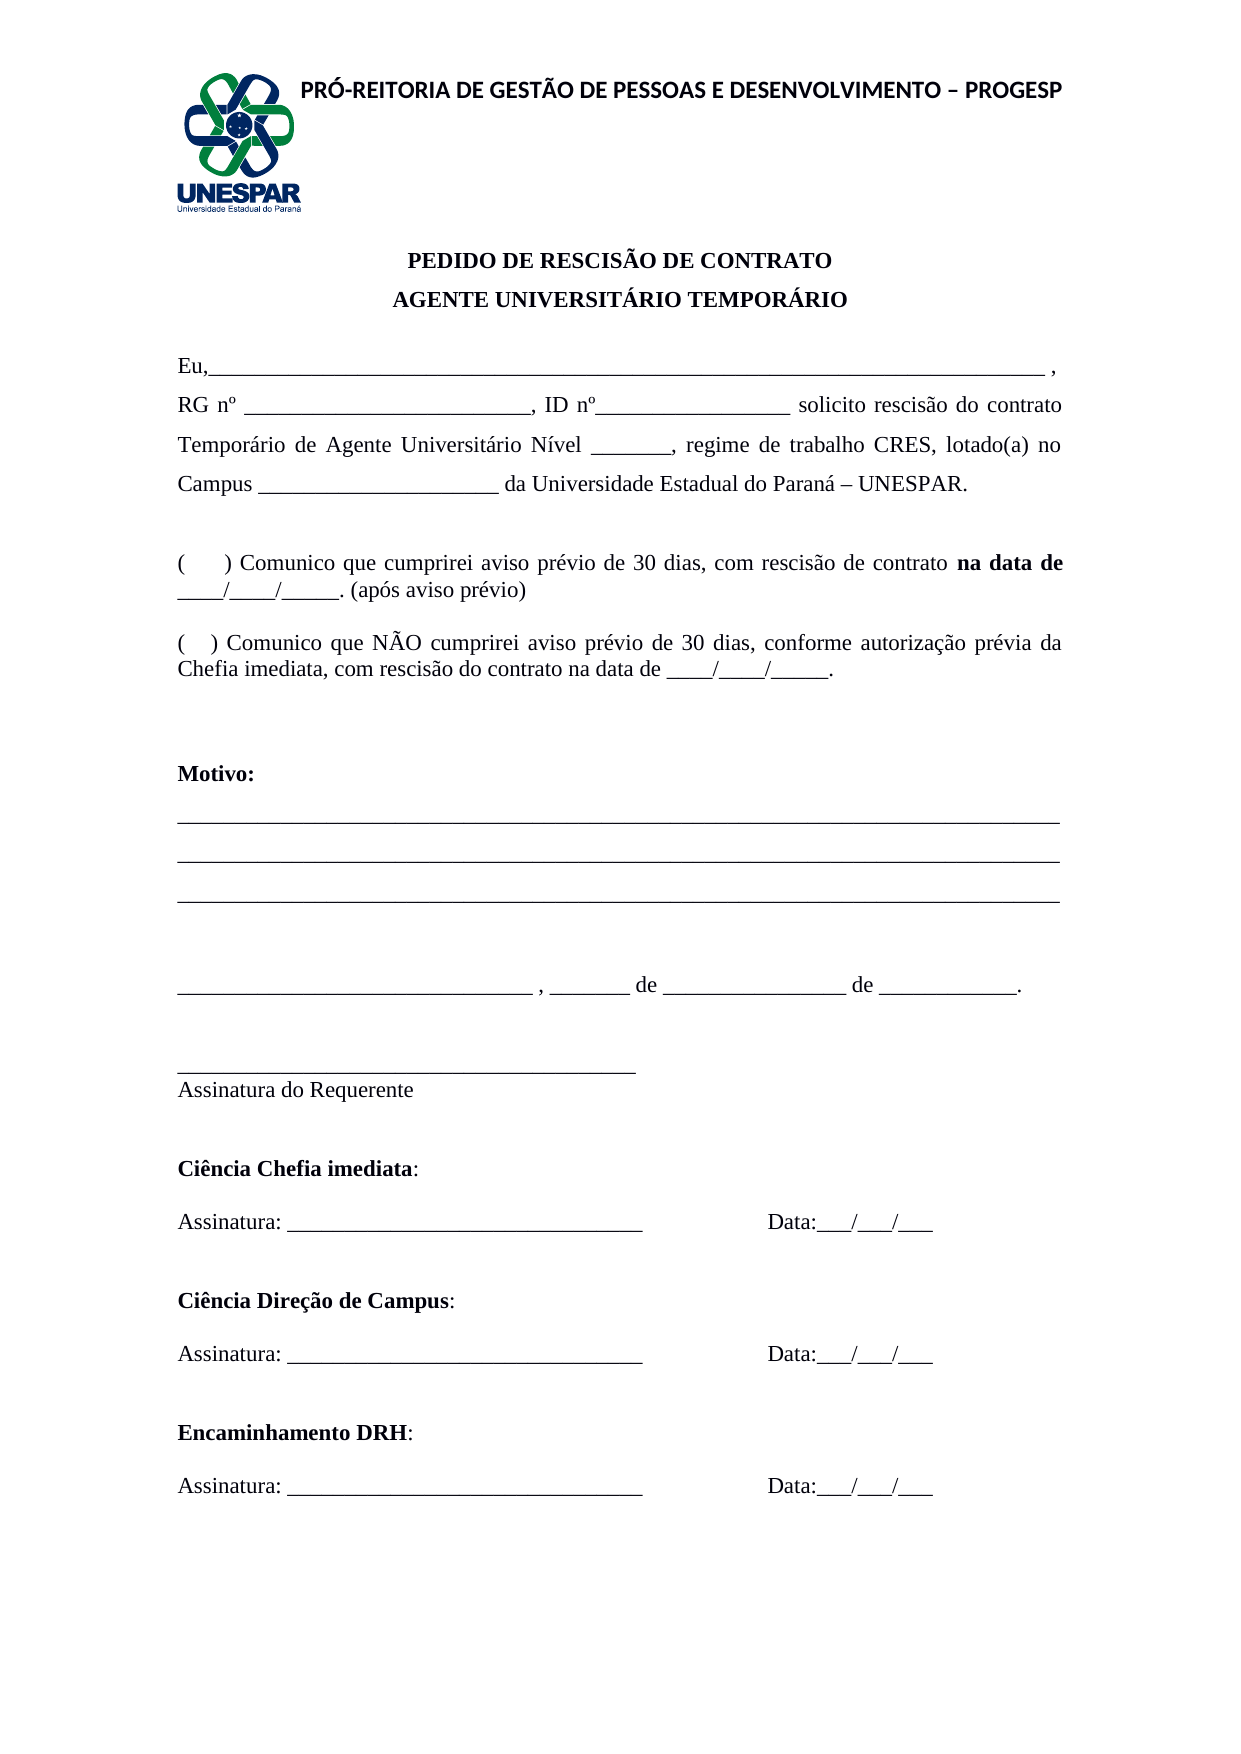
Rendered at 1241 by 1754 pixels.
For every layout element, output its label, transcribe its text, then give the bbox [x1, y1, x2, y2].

text RG nº _________________________, ID nº_________________ solicito rescisão do contrato Temporário de Agente Universitário Nível _______, regime de trabalho CRES, lotado(a) no Campus _____________________ da Universidade Estadual do Paraná – UNESPAR. [177, 392, 1063, 497]
text Eu,_________________________________________________________________________ , [177, 352, 1063, 378]
text Ciência Chefia imediata: [177, 1155, 1063, 1182]
text AGENTE UNIVERSITÁRIO TEMPORÁRIO [177, 286, 1063, 313]
text ( ) Comunico que NÃO cumprirei aviso prévio de 30 dias, conforme autorização prévia da Chefia imediata, com rescisão do contrato na data de ____/____/_____. [177, 628, 1063, 681]
text Assinatura do Requerente [177, 1076, 1063, 1103]
text ( ) Comunico que cumprirei aviso prévio de 30 dias, com rescisão de contrato na data de ____/____/_____. (após aviso prévio) [177, 549, 1063, 602]
text Assinatura: _______________________________ Data:___/___/___ [177, 1472, 1063, 1498]
text Encaminhamento DRH: [177, 1419, 1063, 1445]
text _______________________________ , _______ de ________________ de ____________. [177, 971, 1063, 997]
text Ciência Direção de Campus: [177, 1287, 1063, 1313]
text Assinatura: _______________________________ Data:___/___/___ [177, 1208, 1063, 1234]
text Assinatura: _______________________________ Data:___/___/___ [177, 1340, 1063, 1366]
text ________________________________________ [177, 1050, 1063, 1076]
text _______________________________________________________________________________________________________________________________________________________________________________________________________________________________________ [177, 800, 1063, 905]
text PEDIDO DE RESCISÃO DE CONTRATO [177, 247, 1063, 273]
text Motivo: [177, 760, 1063, 787]
